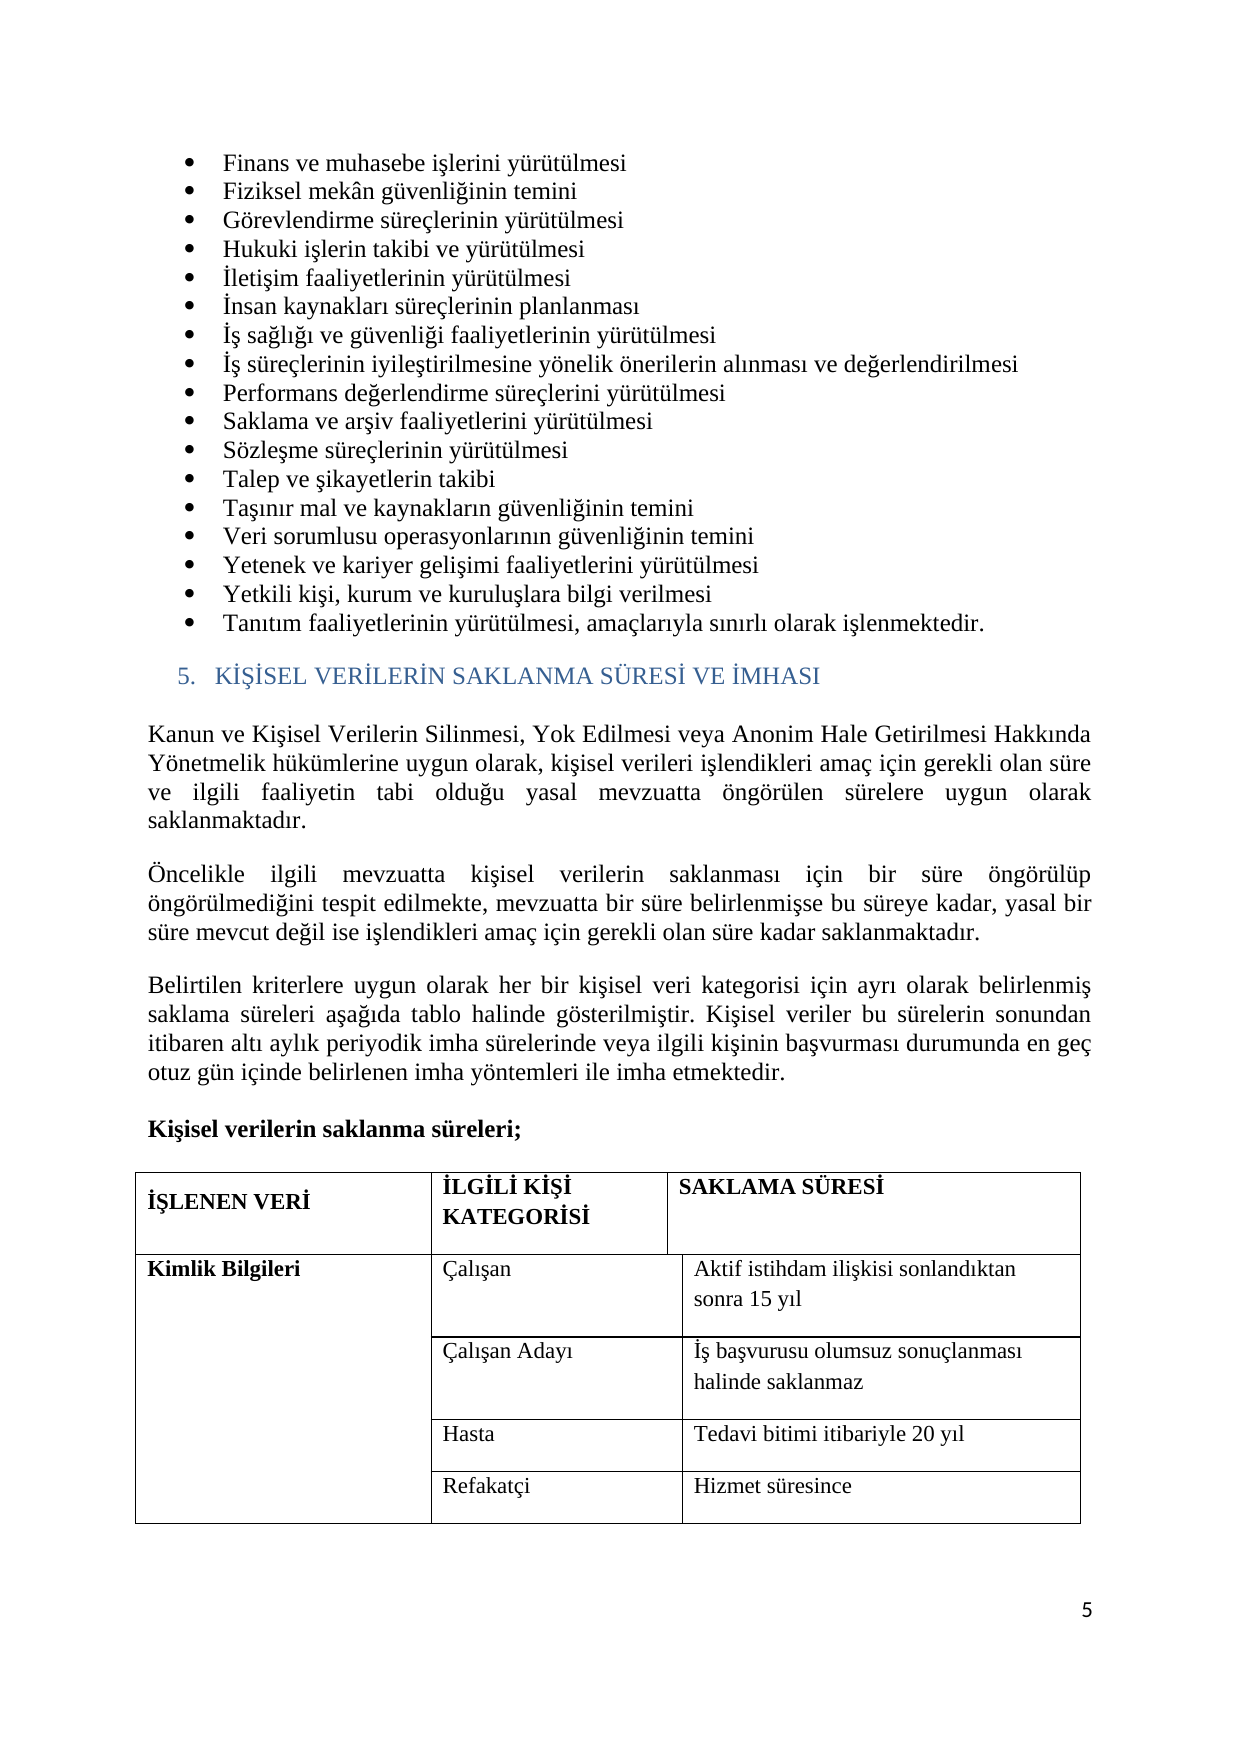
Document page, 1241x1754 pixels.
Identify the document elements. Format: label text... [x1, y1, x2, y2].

list Veri sorumlusu operasyonlarının güvenliğinin temini [185, 521, 1093, 550]
list Saklama ve arşiv faaliyetlerini yürütülmesi [185, 406, 1093, 435]
list Tanıtım faaliyetlerinin yürütülmesi, amaçlarıyla sınırlı olarak işlenmektedir. [185, 608, 1093, 636]
table_cell Çalışan Adayı [432, 1338, 682, 1419]
list İş sağlığı ve güvenliği faaliyetlerinin yürütülmesi [185, 320, 1093, 349]
list Hukuki işlerin takibi ve yürütülmesi [185, 234, 1093, 263]
subtitle KİŞİSEL VERİLERİN SAKLANMA SÜRESİ VE İMHASI [177, 661, 1093, 690]
text Öncelikle ilgili mevzuatta kişisel verilerin saklanması için bir süre öngörülüp öngörülmediğini tespit edilmekte, mevzuatta bir süre belirlenmişse bu süreye kadar, yasal bir süre mevcut değil ise işlendikleri amaç için gerekli olan süre kadar saklanmaktadır. [148, 859, 1093, 946]
list Sözleşme süreçlerinin yürütülmesi [185, 435, 1093, 464]
list Finans ve muhasebe işlerini yürütülmesi [185, 148, 1093, 176]
list Yetkili kişi, kurum ve kuruluşlara bilgi verilmesi [185, 579, 1093, 608]
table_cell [683, 1255, 1080, 1336]
table_cell Hizmet süresince [683, 1472, 1080, 1523]
list İletişim faaliyetlerinin yürütülmesi [185, 263, 1093, 291]
list Fiziksel mekân güvenliğinin temini [185, 176, 1093, 205]
table_header İLGİLİ KİŞİ KATEGORİSİ [432, 1173, 667, 1254]
list Performans değerlendirme süreçlerini yürütülmesi [185, 378, 1093, 406]
list İş süreçlerinin iyileştirilmesine yönelik önerilerin alınması ve değerlendirilmesi [185, 349, 1093, 378]
table_cell Refakatçi [432, 1472, 682, 1523]
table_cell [683, 1338, 1080, 1419]
list Talep ve şikayetlerin takibi [185, 464, 1093, 493]
text Kişisel verilerin saklanma süreleri; [148, 1114, 1093, 1143]
list Yetenek ve kariyer gelişimi faaliyetlerini yürütülmesi [185, 550, 1093, 579]
text Belirtilen kriterlere uygun olarak her bir kişisel veri kategorisi için ayrı olarak belirlenmiş saklama süreleri aşağıda tablo halinde gösterilmiştir. Kişisel veriler bu sürelerin sonundan itibaren altı aylık periyodik imha sürelerinde veya ilgili kişinin başvurması durumunda en geç otuz gün içinde belirlenen imha yöntemleri ile imha etmektedir. [148, 971, 1093, 1086]
table_cell Tedavi bitimi itibariyle 20 yıl [683, 1420, 1080, 1471]
text Kanun ve Kişisel Verilerin Silinmesi, Yok Edilmesi veya Anonim Hale Getirilmesi Hakkında Yönetmelik hükümlerine uygun olarak, kişisel verileri işlendikleri amaç için gerekli olan süre ve ilgili faaliyetin tabi olduğu yasal mevzuatta öngörülen sürelere uygun olarak saklanmaktadır. [148, 719, 1093, 834]
list Taşınır mal ve kaynakların güvenliğinin temini [185, 493, 1093, 521]
table_cell Hasta [432, 1420, 682, 1471]
table_header SAKLAMA SÜRESİ [668, 1173, 1080, 1254]
list İnsan kaynakları süreçlerinin planlanması [185, 291, 1093, 320]
list Görevlendirme süreçlerinin yürütülmesi [185, 205, 1093, 234]
table_header İŞLENEN VERİ [136, 1173, 431, 1254]
table_cell Çalışan [432, 1255, 682, 1336]
table_cell Kimlik Bilgileri [136, 1255, 431, 1523]
